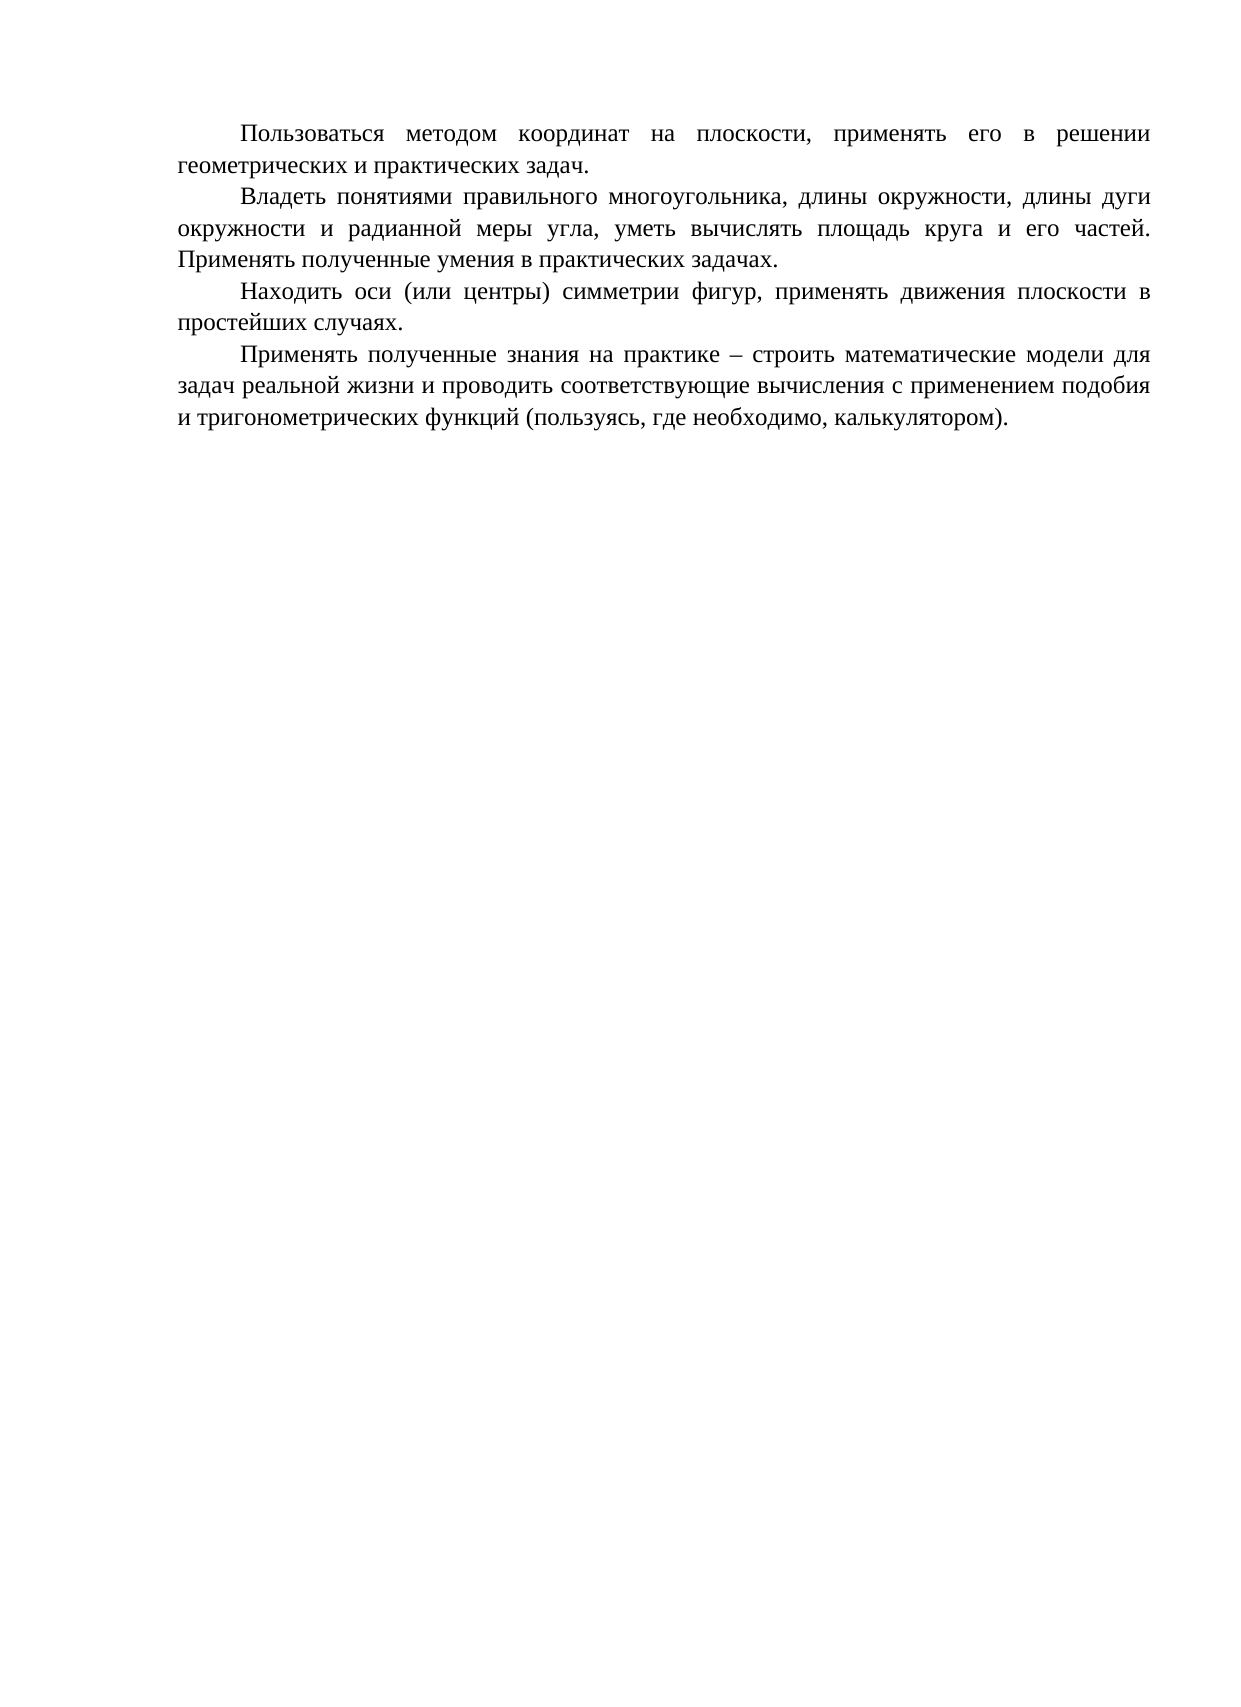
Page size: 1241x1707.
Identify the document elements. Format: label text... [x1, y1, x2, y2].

text Пользоваться методом координат на плоскости, применять его в решении геометрических и практических задач. [177, 118, 1152, 178]
text Владеть понятиями правильного многоугольника, длины окружности, длины дуги окружности и радианной меры угла, уметь вычислять площадь круга и его частей. Применять полученные умения в практических задачах. [177, 181, 1152, 273]
text Находить оси (или центры) симметрии фигур, применять движения плоскости в простейших случаях. [177, 276, 1152, 336]
text Применять полученные знания на практике – строить математические модели для задач реальной жизни и проводить соответствующие вычисления с применением подобия и тригонометрических функций (пользуясь, где необходимо, калькулятором). [177, 339, 1152, 431]
